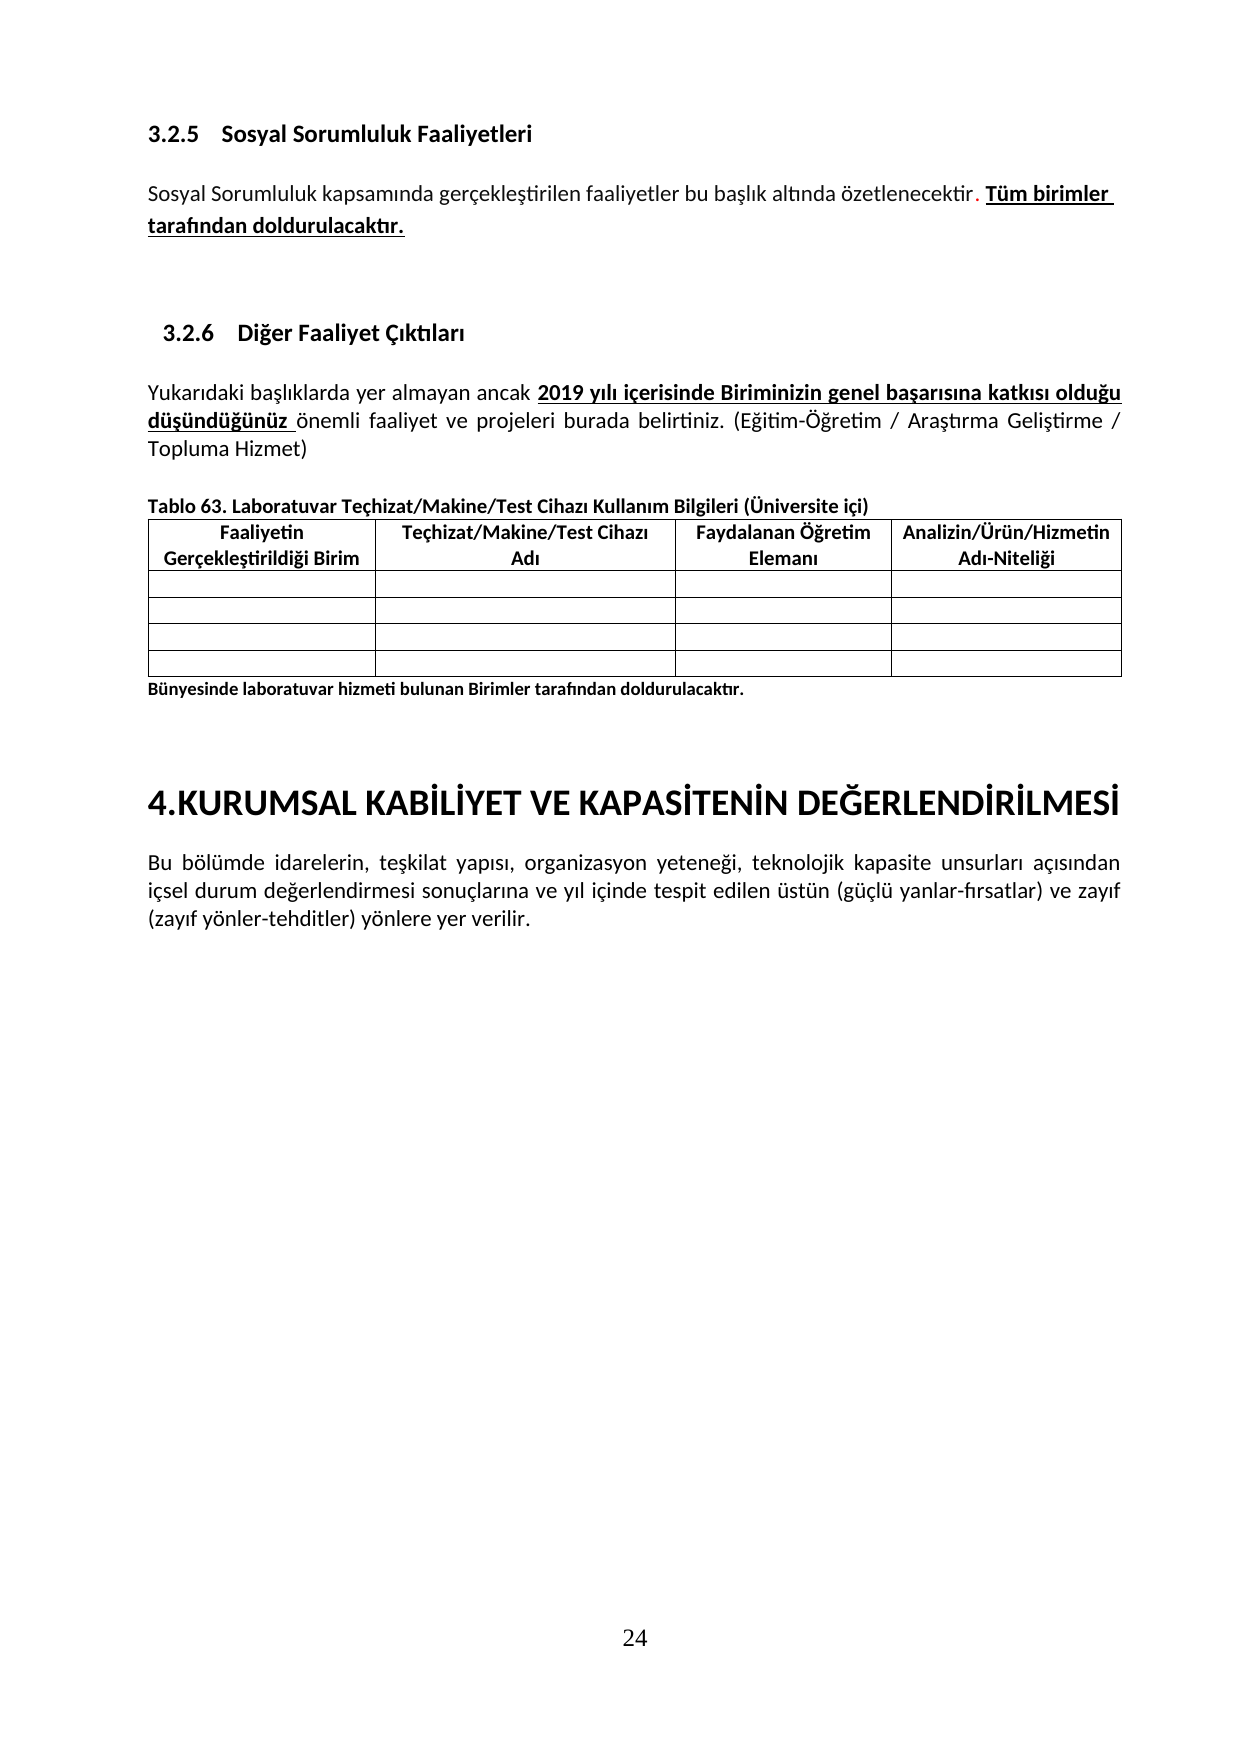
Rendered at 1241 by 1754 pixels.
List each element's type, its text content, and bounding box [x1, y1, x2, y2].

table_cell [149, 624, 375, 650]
subtitle Sosyal Sorumluluk Faaliyetleri [148, 118, 1122, 149]
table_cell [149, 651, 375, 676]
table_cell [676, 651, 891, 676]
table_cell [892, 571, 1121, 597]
text Sosyal Sorumluluk kapsamında gerçekleştirilen faaliyetler bu başlık altında özetlenecektir. Tüm birimler tarafından doldurulacaktır. [148, 179, 1122, 239]
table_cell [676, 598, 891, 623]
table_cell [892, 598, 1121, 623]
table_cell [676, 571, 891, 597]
text Tablo 63. Laboratuvar Teçhizat/Makine/Test Cihazı Kullanım Bilgileri (Üniversite içi) [148, 493, 1122, 518]
subtitle KURUMSAL KABİLİYET VE KAPASİTENİN DEĞERLENDİRİLMESİ [148, 779, 1122, 825]
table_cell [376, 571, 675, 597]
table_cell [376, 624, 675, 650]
text Bünyesinde laboratuvar hizmeti bulunan Birimler tarafından doldurulacaktır. [148, 677, 1122, 700]
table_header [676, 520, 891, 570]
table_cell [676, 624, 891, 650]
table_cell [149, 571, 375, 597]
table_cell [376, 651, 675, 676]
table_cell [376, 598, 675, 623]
text Yukarıdaki başlıklarda yer almayan ancak 2019 yılı içerisinde Biriminizin genel başarısına katkısı olduğu düşündüğünüz önemli faaliyet ve projeleri burada belirtiniz. (Eğitim-Öğretim / Araştırma Geliştirme / Topluma Hizmet) [148, 378, 1122, 462]
subtitle Diğer Faaliyet Çıktıları [162, 317, 1122, 348]
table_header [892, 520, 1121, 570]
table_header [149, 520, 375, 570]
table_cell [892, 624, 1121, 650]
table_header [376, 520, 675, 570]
text Bu bölümde idarelerin, teşkilat yapısı, organizasyon yeteneği, teknolojik kapasite unsurları açısından içsel durum değerlendirmesi sonuçlarına ve yıl içinde tespit edilen üstün (güçlü yanlar-fırsatlar) ve zayıf (zayıf yönler-tehditler) yönlere yer verilir. [148, 848, 1122, 932]
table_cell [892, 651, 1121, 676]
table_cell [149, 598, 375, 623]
